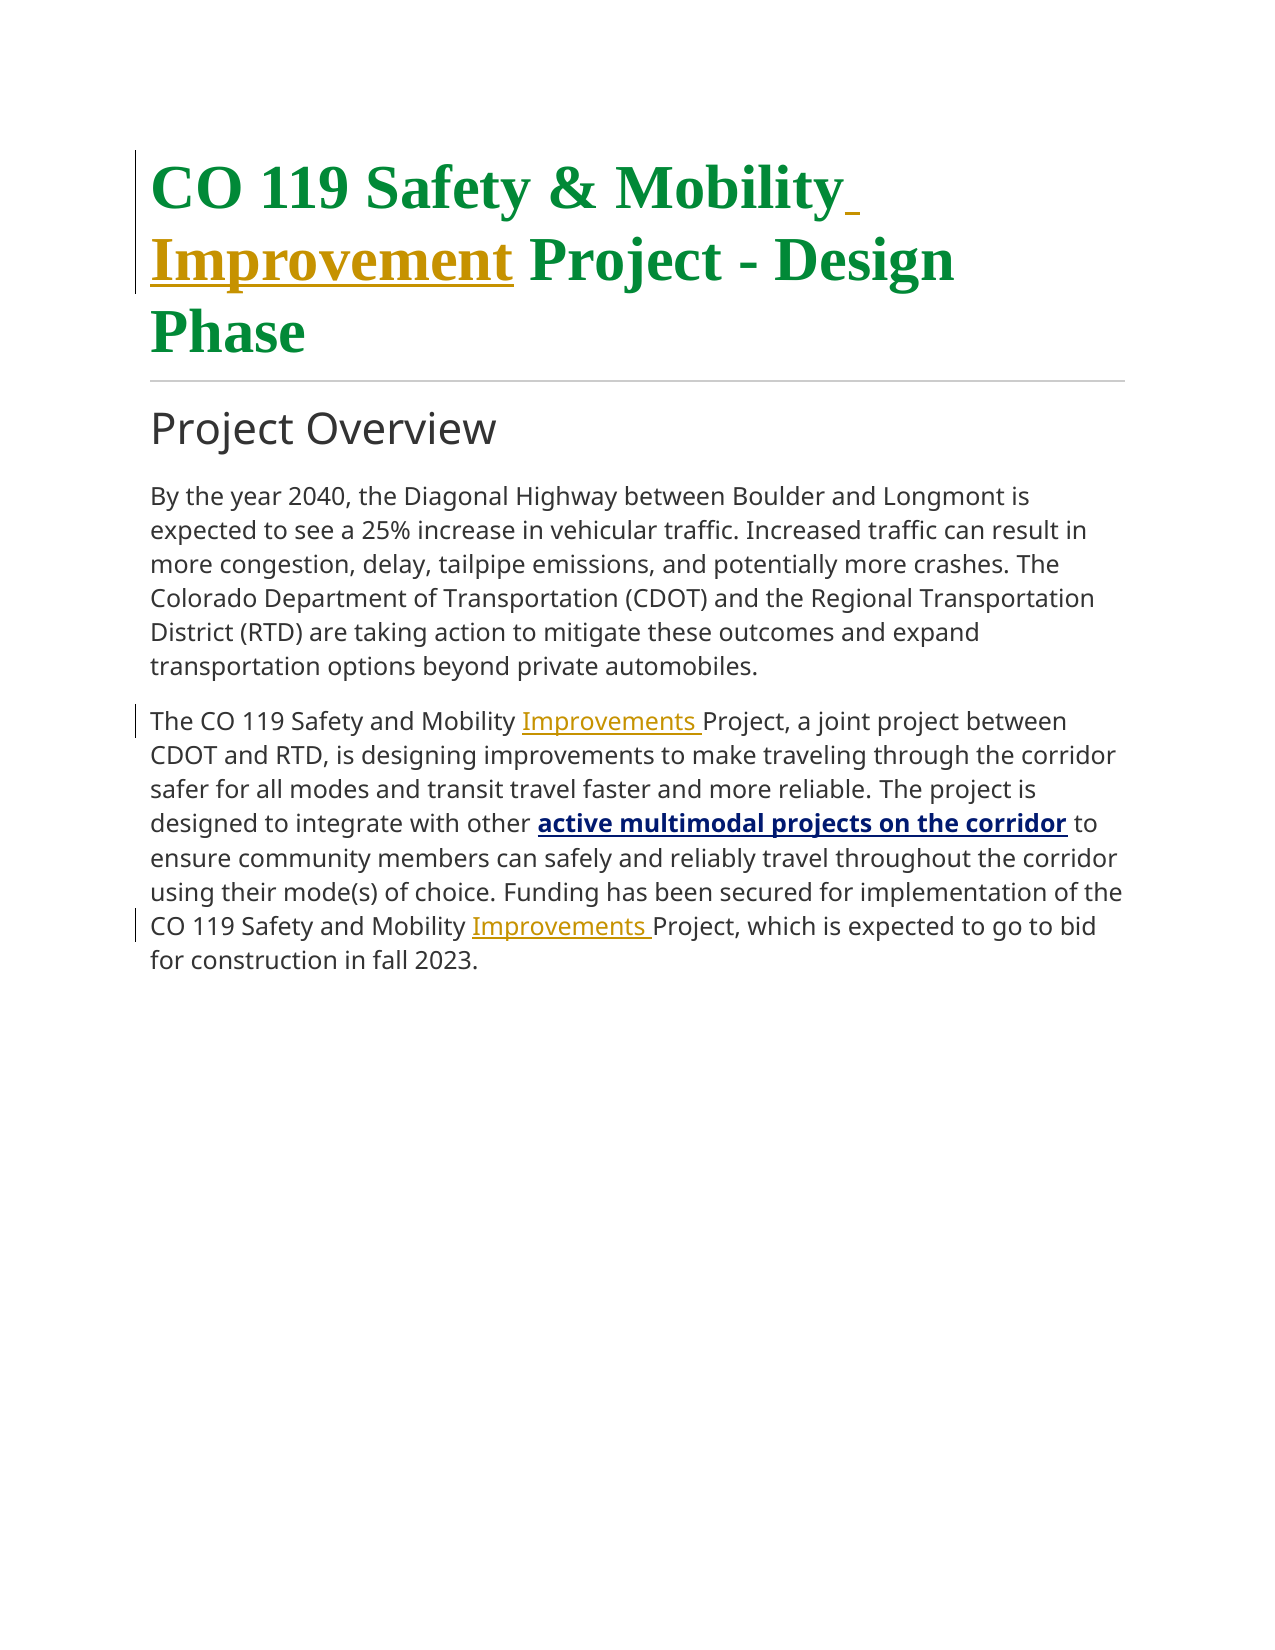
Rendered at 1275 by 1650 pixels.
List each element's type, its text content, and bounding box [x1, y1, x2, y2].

text By the year 2040, the Diagonal Highway between Boulder and Longmont is expected to see a 25% increase in vehicular traffic. Increased traffic can result in more congestion, delay, tailpipe emissions, and potentially more crashes. The Colorado Department of Transportation (CDOT) and the Regional Transportation District (RTD) are taking action to mitigate these outcomes and expand transportation options beyond private automobiles. [150, 478, 1125, 683]
subtitle Project Overview [150, 398, 1125, 457]
subtitle CO 119 Safety & Mobility Project - Design Phase [150, 150, 1125, 380]
text The CO 119 Safety and Mobility Project, a joint project between CDOT and RTD, is designing improvements to make traveling through the corridor safer for all modes and transit travel faster and more reliable. The project is designed to integrate with other active multimodal projects on the corridor to ensure community members can safely and reliably travel throughout the corridor using their mode(s) of choice. Funding has been secured for implementation of the CO 119 Safety and Mobility Project, which is expected to go to bid for construction in fall 2023. [150, 704, 1125, 976]
